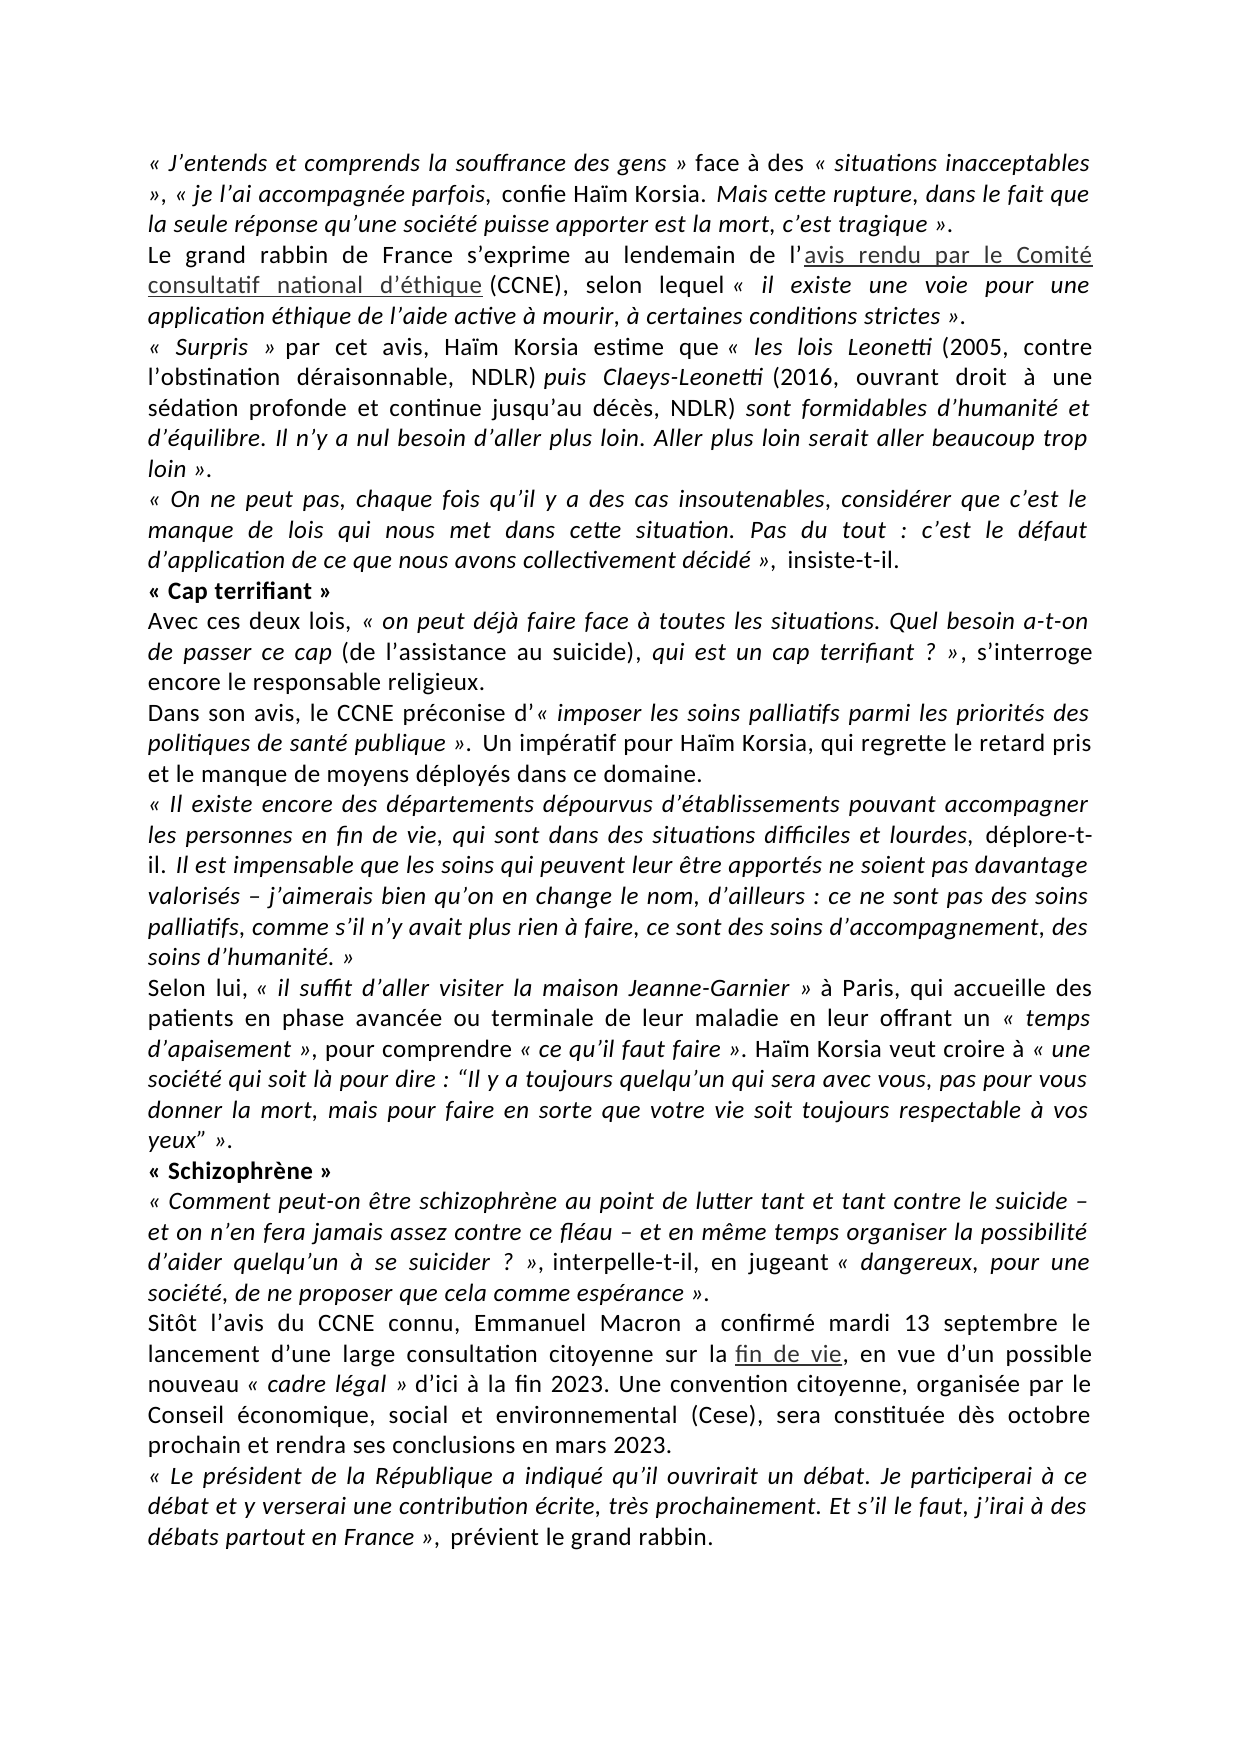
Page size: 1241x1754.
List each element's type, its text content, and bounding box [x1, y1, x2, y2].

text Selon lui, « il suffit d’aller visiter la maison Jeanne-Garnier » à Paris, qui accueille des patients en phase avancée ou terminale de leur maladie en leur offrant un « temps d’apaisement », pour comprendre « ce qu’il faut faire ». Haïm Korsia veut croire à « une société qui soit là pour dire : “Il y a toujours quelqu’un qui sera avec vous, pas pour vous donner la mort, mais pour faire en sorte que votre vie soit toujours respectable à vos yeux” ». [148, 972, 1093, 1155]
text Sitôt l’avis du CCNE connu, Emmanuel Macron a confirmé mardi 13 septembre le lancement d’une large consultation citoyenne sur la fin de vie, en vue d’un possible nouveau « cadre légal » d’ici à la fin 2023. Une convention citoyenne, organisée par le Conseil économique, social et environnemental (Cese), sera constituée dès octobre prochain et rendra ses conclusions en mars 2023. [148, 1307, 1093, 1460]
text Dans son avis, le CCNE préconise d’« imposer les soins palliatifs parmi les priorités des politiques de santé publique ». Un impératif pour Haïm Korsia, qui regrette le retard pris et le manque de moyens déployés dans ce domaine. [148, 697, 1093, 788]
text « Schizophrène » [148, 1155, 1093, 1185]
text Le grand rabbin de France s’exprime au lendemain de l’avis rendu par le Comité consultatif national d’éthique (CCNE), selon lequel « il existe une voie pour une application éthique de l’aide active à mourir, à certaines conditions strictes ». [148, 239, 1093, 331]
text « Il existe encore des départements dépourvus d’établissements pouvant accompagner les personnes en fin de vie, qui sont dans des situations difficiles et lourdes, déplore-t-il. Il est impensable que les soins qui peuvent leur être apportés ne soient pas davantage valorisés – j’aimerais bien qu’on en change le nom, d’ailleurs : ce ne sont pas des soins palliatifs, comme s’il n’y avait plus rien à faire, ce sont des soins d’accompagnement, des soins d’humanité. » [148, 788, 1093, 972]
text « Surpris » par cet avis, Haïm Korsia estime que « les lois Leonetti (2005, contre l’obstination déraisonnable, NDLR) puis Claeys-Leonetti (2016, ouvrant droit à une sédation profonde et continue jusqu’au décès, NDLR) sont formidables d’humanité et d’équilibre. Il n’y a nul besoin d’aller plus loin. Aller plus loin serait aller beaucoup trop loin ». [148, 331, 1093, 483]
text « J’entends et comprends la souffrance des gens » face à des « situations inacceptables », « je l’ai accompagnée parfois, confie Haïm Korsia. Mais cette rupture, dans le fait que la seule réponse qu’une société puisse apporter est la mort, c’est tragique ». [148, 148, 1093, 239]
text Avec ces deux lois, « on peut déjà faire face à toutes les situations. Quel besoin a-t-on de passer ce cap (de l’assistance au suicide), qui est un cap terrifiant ? », s’interroge encore le responsable religieux. [148, 605, 1093, 697]
text « Cap terrifiant » [148, 575, 1093, 605]
text « On ne peut pas, chaque fois qu’il y a des cas insoutenables, considérer que c’est le manque de lois qui nous met dans cette situation. Pas du tout : c’est le défaut d’application de ce que nous avons collectivement décidé », insiste-t-il. [148, 483, 1093, 575]
text « Le président de la République a indiqué qu’il ouvrirait un débat. Je participerai à ce débat et y verserai une contribution écrite, très prochainement. Et s’il le faut, j’irai à des débats partout en France », prévient le grand rabbin. [148, 1460, 1093, 1552]
text « Comment peut-on être schizophrène au point de lutter tant et tant contre le suicide – et on n’en fera jamais assez contre ce fléau – et en même temps organiser la possibilité d’aider quelqu’un à se suicider ? », interpelle-t-il, en jugeant « dangereux, pour une société, de ne proposer que cela comme espérance ». [148, 1185, 1093, 1307]
